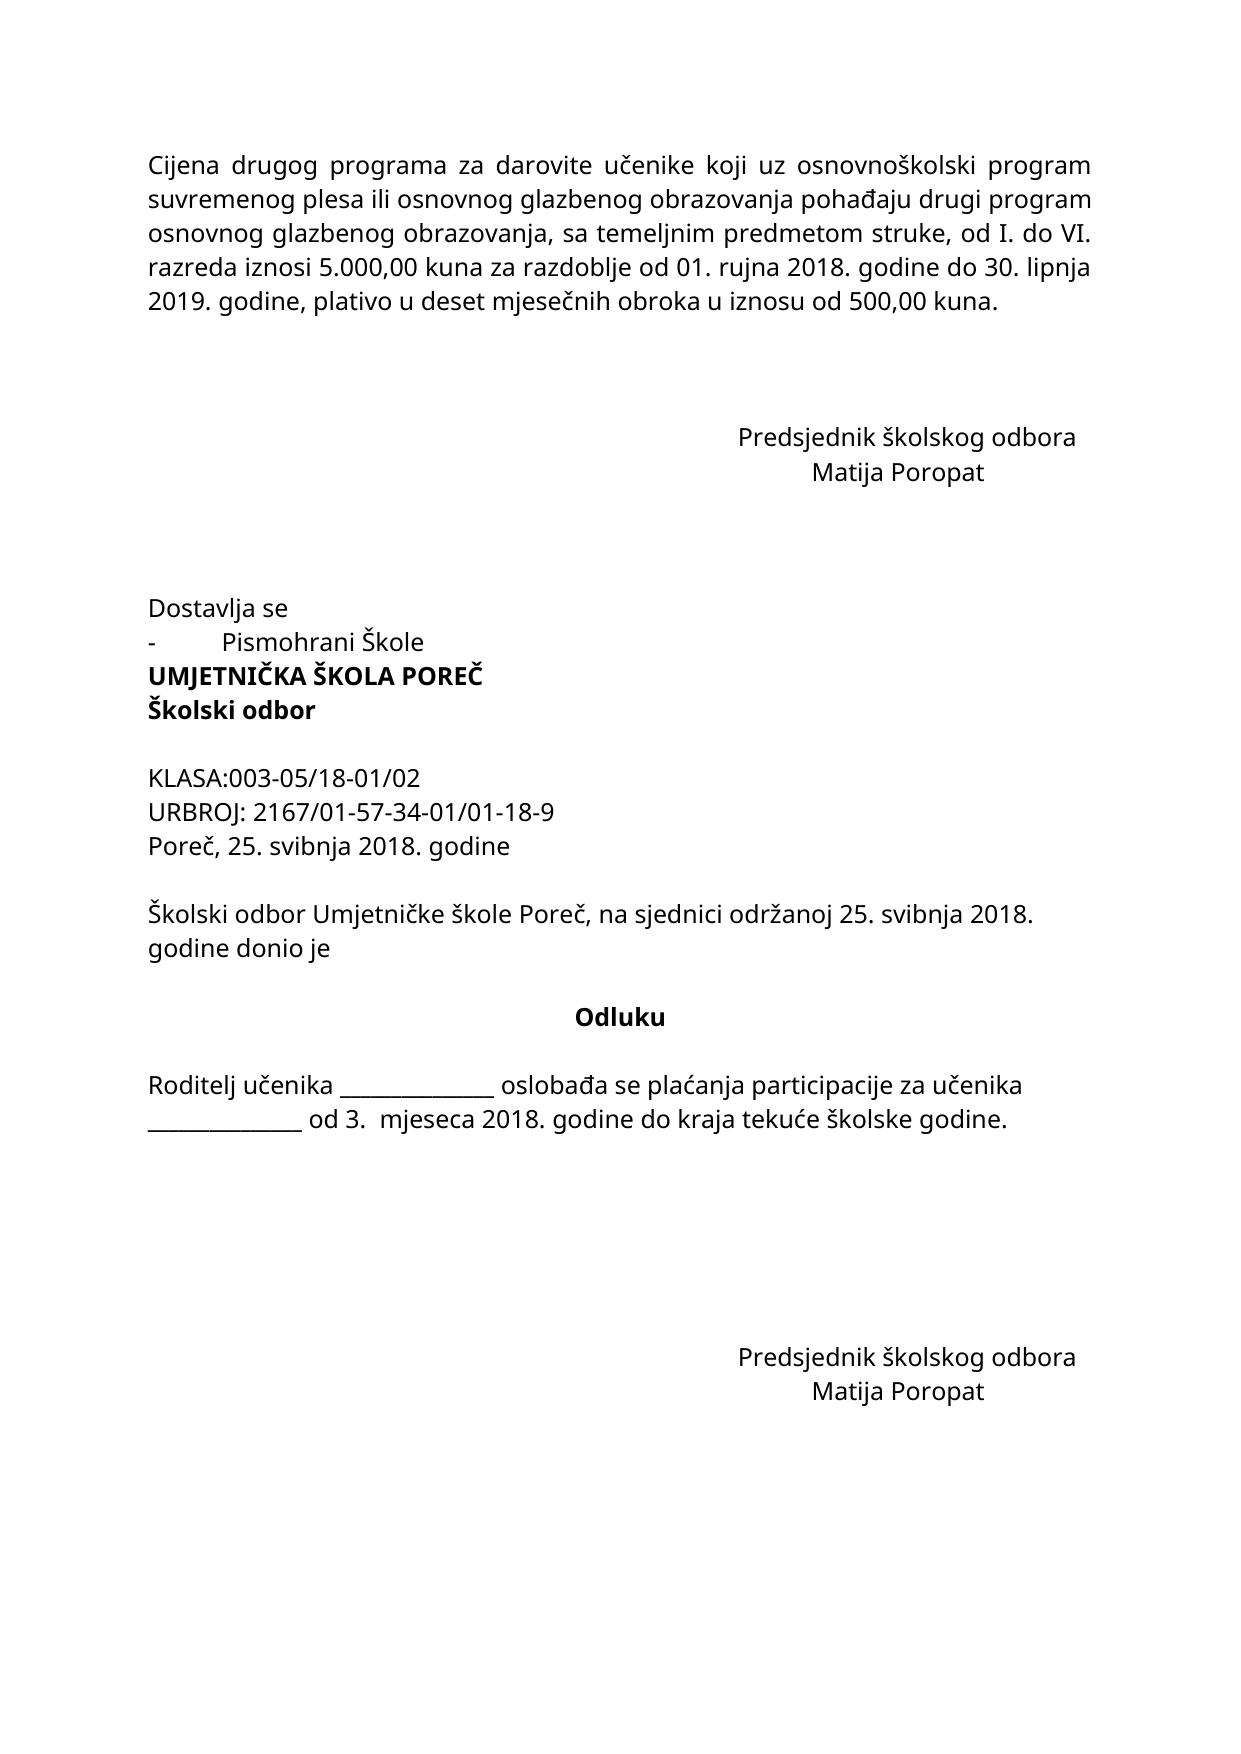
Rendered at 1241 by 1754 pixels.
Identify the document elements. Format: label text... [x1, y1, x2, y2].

text Dostavlja se [148, 590, 1093, 624]
text URBROJ: 2167/01-57-34-01/01-18-9 [148, 795, 1093, 829]
text - Pismohrani Škole [148, 624, 1093, 658]
text Matija Poropat [148, 1374, 1093, 1408]
text Školski odbor [148, 693, 1093, 727]
text Odluku [148, 999, 1093, 1033]
text Roditelj učenika _______________ oslobađa se plaćanja participacije za učenika _______________ od 3. mjeseca 2018. godine do kraja tekuće školske godine. [148, 1067, 1093, 1135]
text KLASA:003-05/18-01/02 [148, 761, 1093, 795]
text UMJETNIČKA ŠKOLA POREČ [148, 658, 1093, 693]
text Matija Poropat [148, 454, 1093, 488]
text Predsjednik školskog odbora [148, 1340, 1093, 1374]
text Predsjednik školskog odbora [148, 420, 1093, 454]
text Poreč, 25. svibnja 2018. godine [148, 829, 1093, 863]
text Školski odbor Umjetničke škole Poreč, na sjednici održanoj 25. svibnja 2018. godine donio je [148, 897, 1093, 965]
text Cijena drugog programa za darovite učenike koji uz osnovnoškolski program suvremenog plesa ili osnovnog glazbenog obrazovanja pohađaju drugi program osnovnog glazbenog obrazovanja, sa temeljnim predmetom struke, od I. do VI. razreda iznosi 5.000,00 kuna za razdoblje od 01. rujna 2018. godine do 30. lipnja 2019. godine, plativo u deset mjesečnih obroka u iznosu od 500,00 kuna. [148, 148, 1093, 318]
